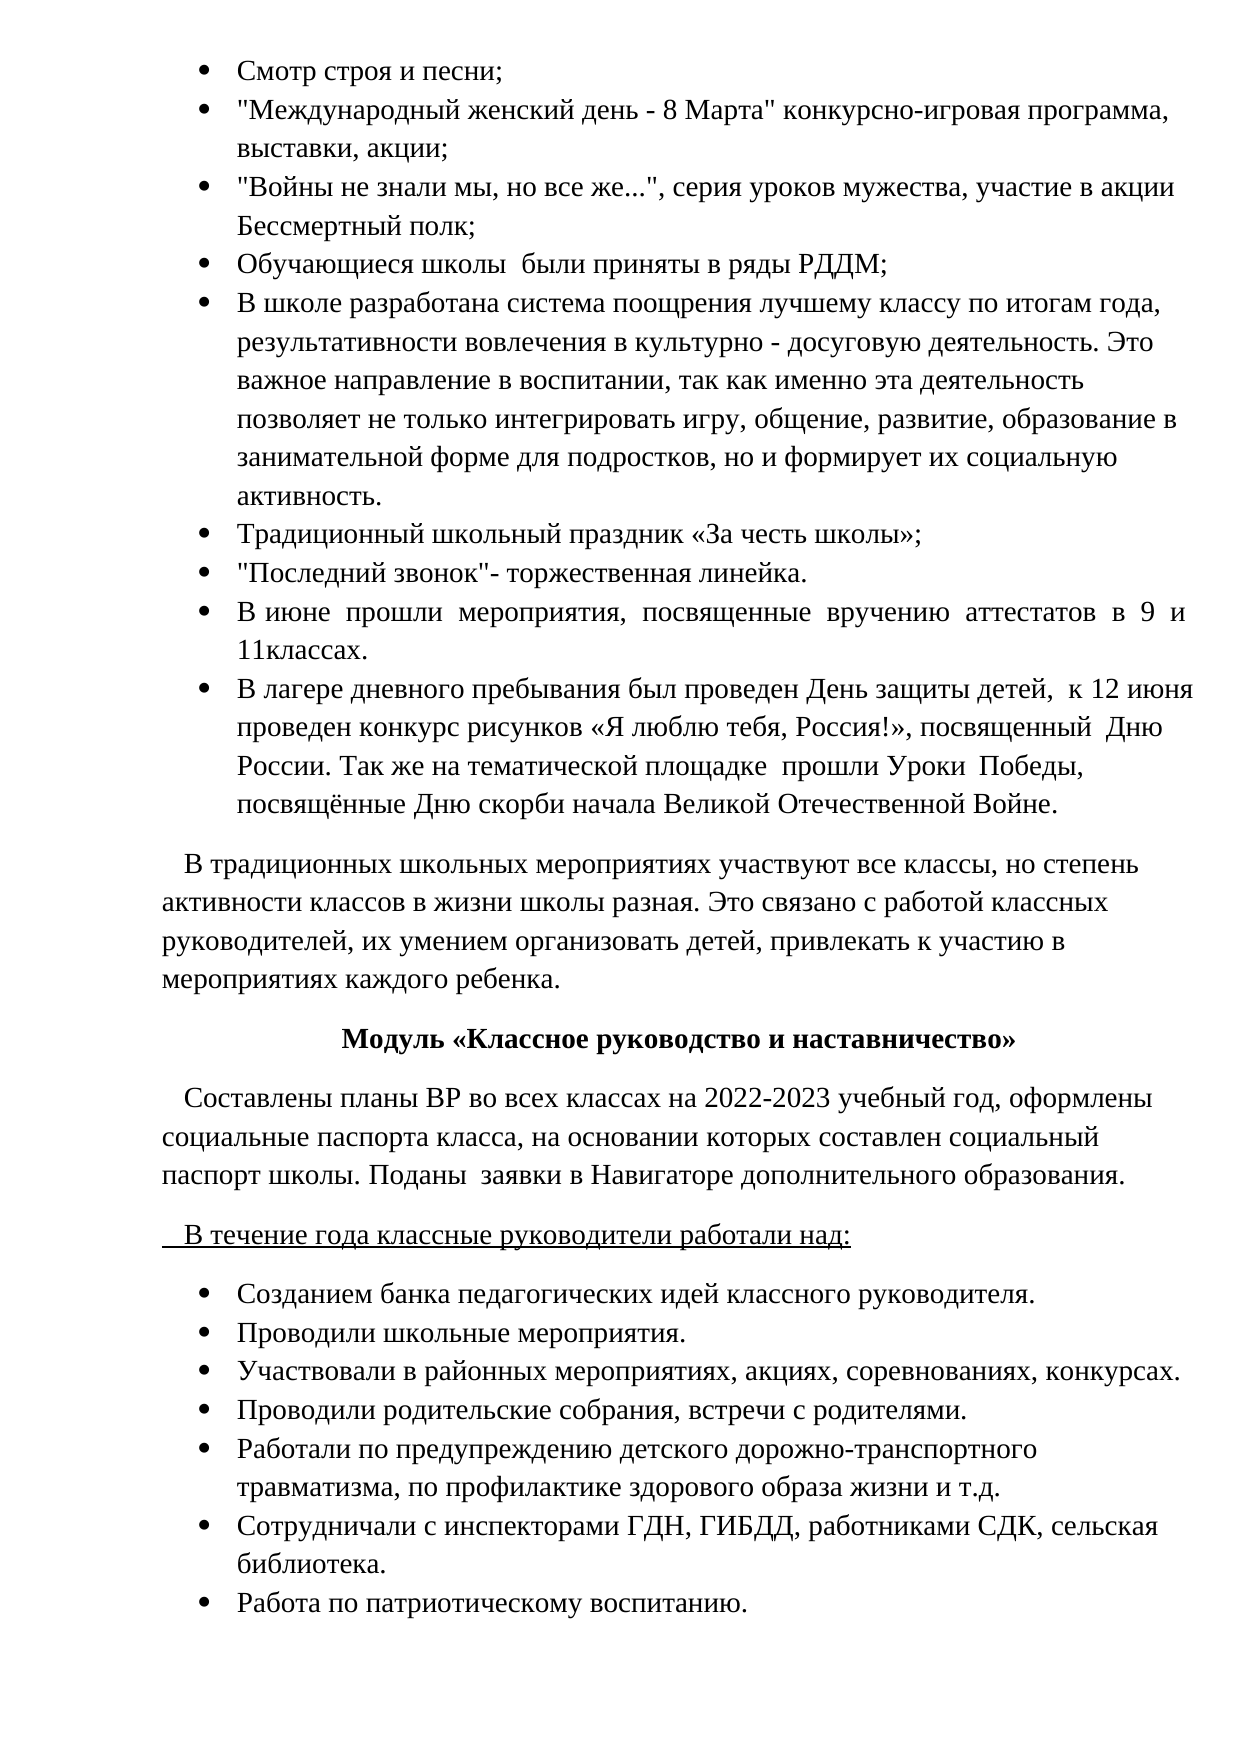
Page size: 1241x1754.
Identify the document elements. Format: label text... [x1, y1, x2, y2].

text В традиционных школьных мероприятиях участвуют все классы, но степень активности классов в жизни школы разная. Это связано с работой классных руководителей, их умением организовать детей, привлекать к участию в мероприятиях каждого ребенка. [162, 846, 1196, 995]
list "Последний звонок"- торжественная линейка. [199, 555, 1196, 589]
text Модуль «Классное руководство и наставничество» [162, 1021, 1196, 1054]
list В июне прошли мероприятия, посвященные вручению аттестатов в 9 и 11классах. [199, 594, 1196, 666]
text В течение года классные руководители работали над: [162, 1217, 1196, 1250]
list Проводили школьные мероприятия. [199, 1315, 1196, 1348]
list Созданием банка педагогических идей классного руководителя. [199, 1276, 1196, 1310]
list "Войны не знали мы, но все же...", серия уроков мужества, участие в акции Бессмертный полк; [199, 169, 1196, 241]
list Работали по предупреждению детского дорожно-транспортного травматизма, по профилактике здорового образа жизни и т.д. [199, 1431, 1196, 1503]
list Сотрудничали с инспекторами ГДН, ГИБДД, работниками СДК, сельская библиотека. [199, 1508, 1196, 1580]
list Обучающиеся школы были приняты в ряды РДДМ; [199, 246, 1196, 280]
list Проводили родительские собрания, встречи с родителями. [199, 1392, 1196, 1426]
list Традиционный школьный праздник «За честь школы»; [199, 516, 1196, 550]
text Составлены планы ВР во всех классах на 2022-2023 учебный год, оформлены социальные паспорта класса, на основании которых составлен социальный паспорт школы. Поданы заявки в Навигаторе дополнительного образования. [162, 1080, 1196, 1191]
list В лагере дневного пребывания был проведен День защиты детей, к 12 июня проведен конкурс рисунков «Я люблю тебя, Россия!», посвященный Дню России. Так же на тематической площадке прошли Уроки Победы, посвящённые Дню скорби начала Великой Отечественной Войне. [199, 671, 1196, 820]
list "Международный женский день - 8 Марта" конкурсно-игровая программа, выставки, акции; [199, 92, 1196, 164]
list В школе разработана система поощрения лучшему классу по итогам года, результативности вовлечения в культурно - досуговую деятельность. Это важное направление в воспитании, так как именно эта деятельность позволяет не только интегрировать игру, общение, развитие, образование в занимательной форме для подростков, но и формирует их социальную активность. [199, 285, 1196, 511]
list Работа по патриотическому воспитанию. [199, 1585, 1196, 1619]
list Участвовали в районных мероприятиях, акциях, соревнованиях, конкурсах. [199, 1353, 1196, 1387]
list Смотр строя и песни; [199, 53, 1196, 87]
